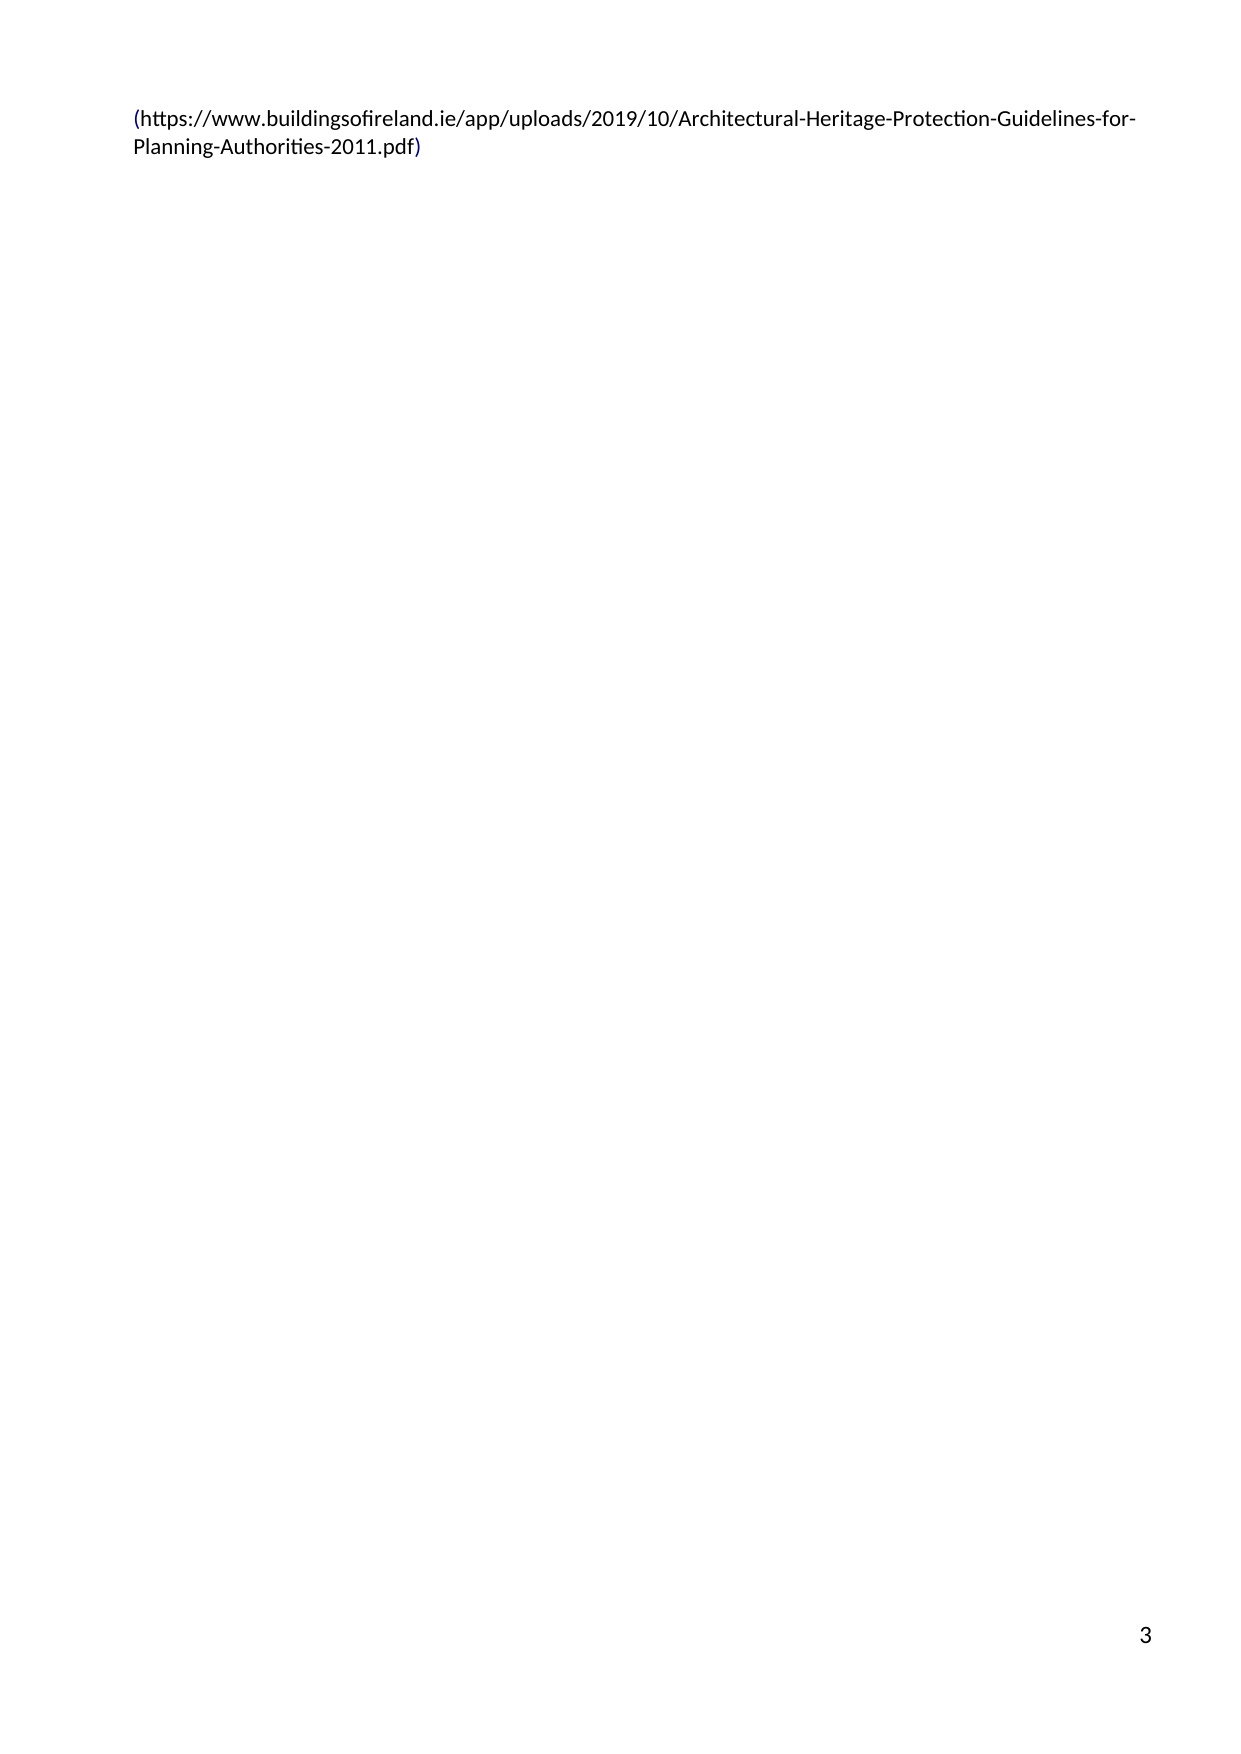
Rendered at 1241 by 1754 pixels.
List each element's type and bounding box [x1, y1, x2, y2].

list [96, 104, 1152, 160]
